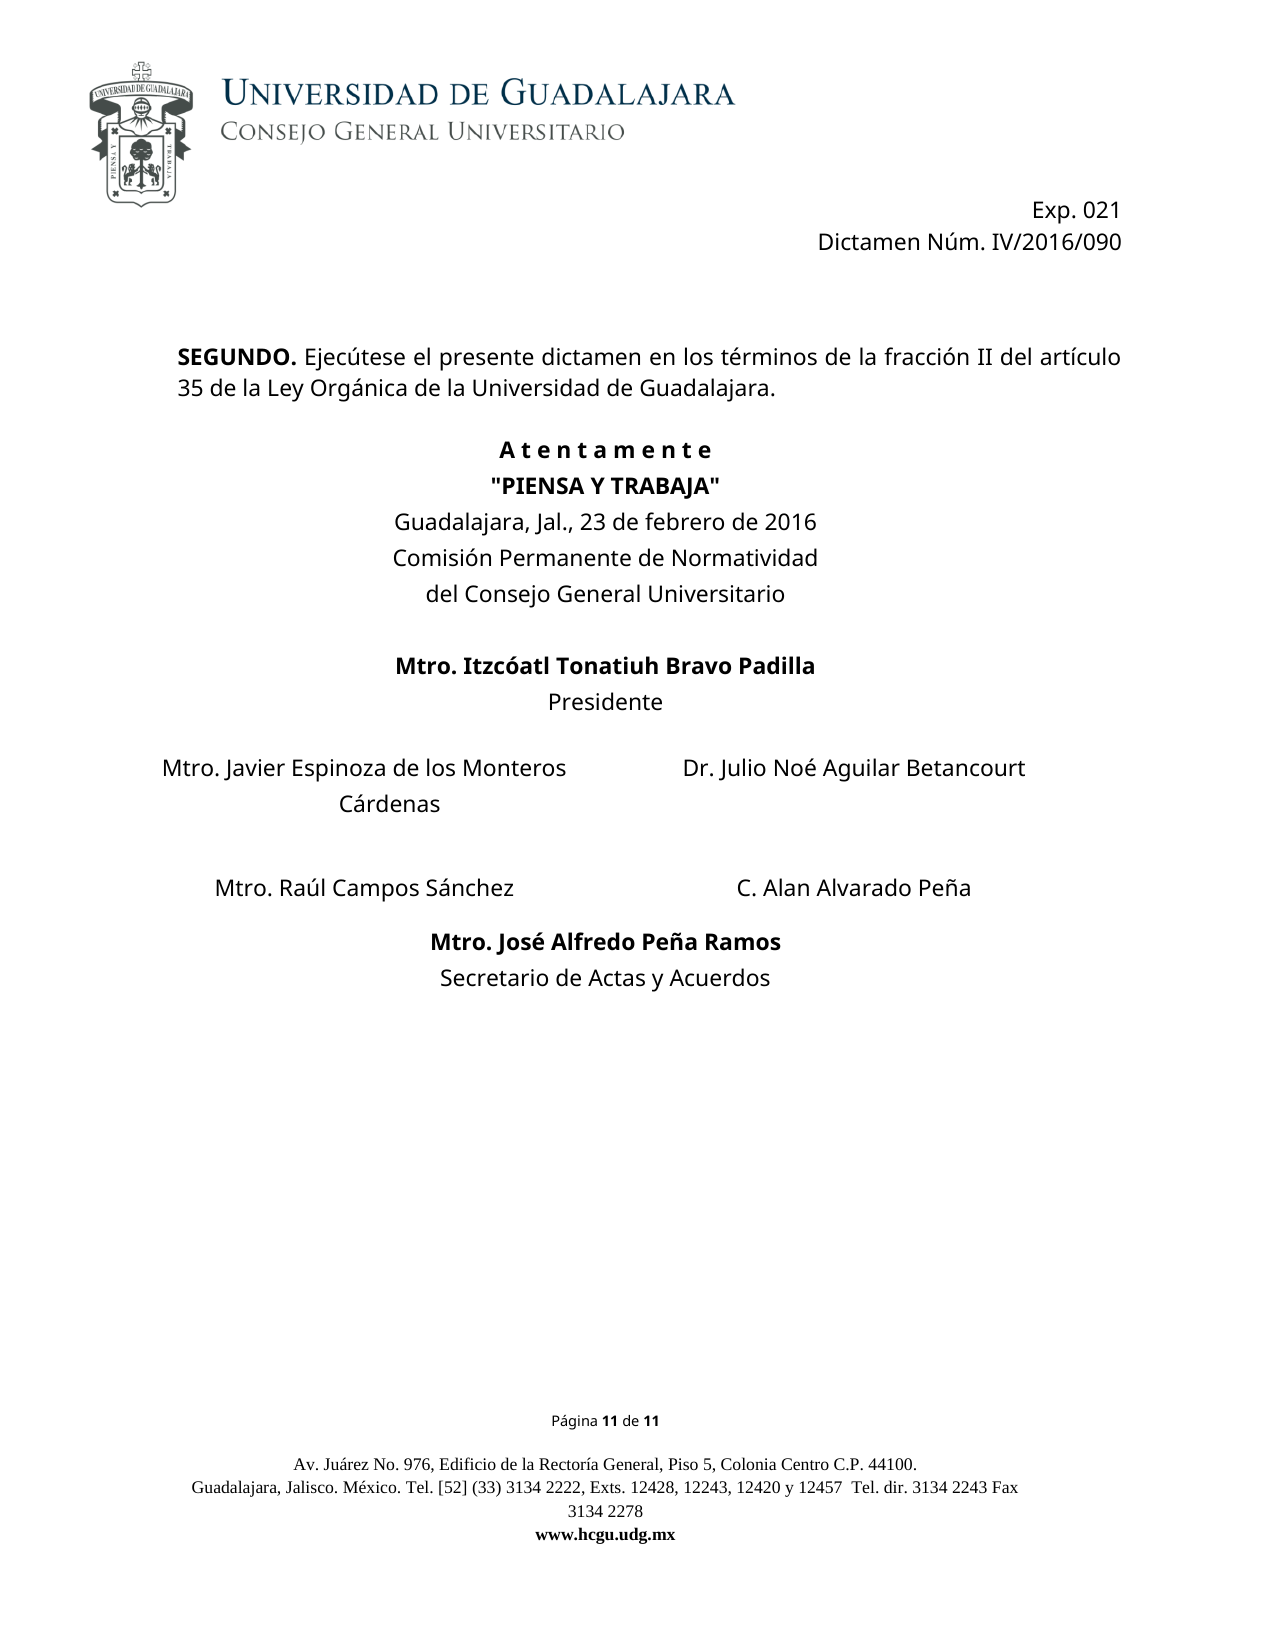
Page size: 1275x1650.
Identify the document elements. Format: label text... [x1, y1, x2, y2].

text "PIENSA Y TRABAJA" [177, 470, 1033, 502]
text Secretario de Actas y Acuerdos [177, 962, 1033, 993]
text A t e n t a m e n t e [177, 434, 1033, 466]
table_cell Mtro. Raúl Campos Sánchez [116, 854, 612, 925]
text Mtro. Itzcóatl Tonatiuh Bravo Padilla [177, 650, 1033, 681]
table_cell C. Alan Alvarado Peña [613, 854, 1095, 925]
table_header Mtro. Javier Espinoza de los Monteros Cárdenas [116, 723, 612, 853]
text Comisión Permanente de Normatividad [177, 542, 1033, 573]
text del Consejo General Universitario [177, 578, 1033, 609]
text Mtro. José Alfredo Peña Ramos [177, 926, 1033, 957]
text SEGUNDO. Ejecútese el presente dictamen en los términos de la fracción II del artículo 35 de la Ley Orgánica de la Universidad de Guadalajara. [177, 341, 1122, 403]
table_header Dr. Julio Noé Aguilar Betancourt [613, 723, 1095, 853]
text Presidente [177, 686, 1033, 717]
text Guadalajara, Jal., 23 de febrero de 2016 [177, 506, 1033, 537]
picture [1, 1, 1274, 268]
